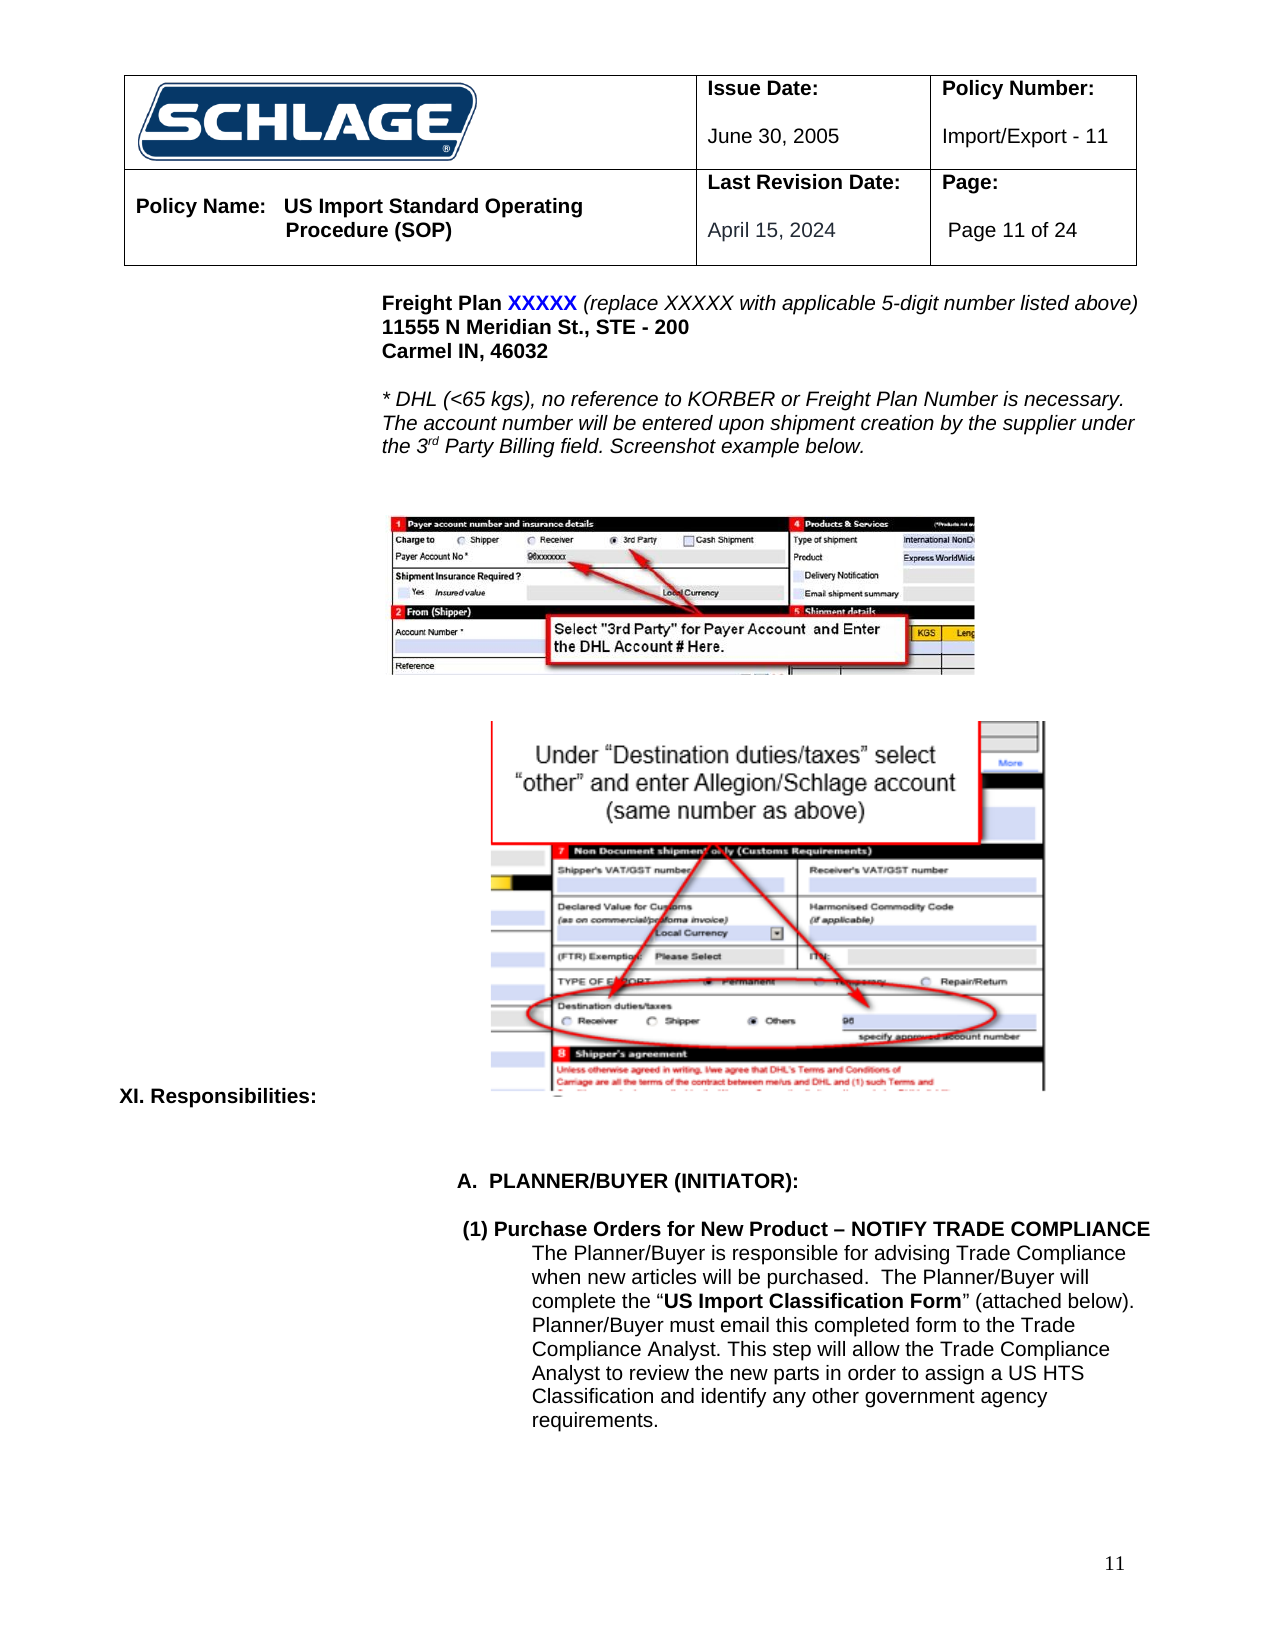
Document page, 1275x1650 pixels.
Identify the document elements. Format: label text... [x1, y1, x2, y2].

picture [135, 76, 481, 167]
picture [490, 721, 1047, 1097]
picture [385, 515, 975, 675]
